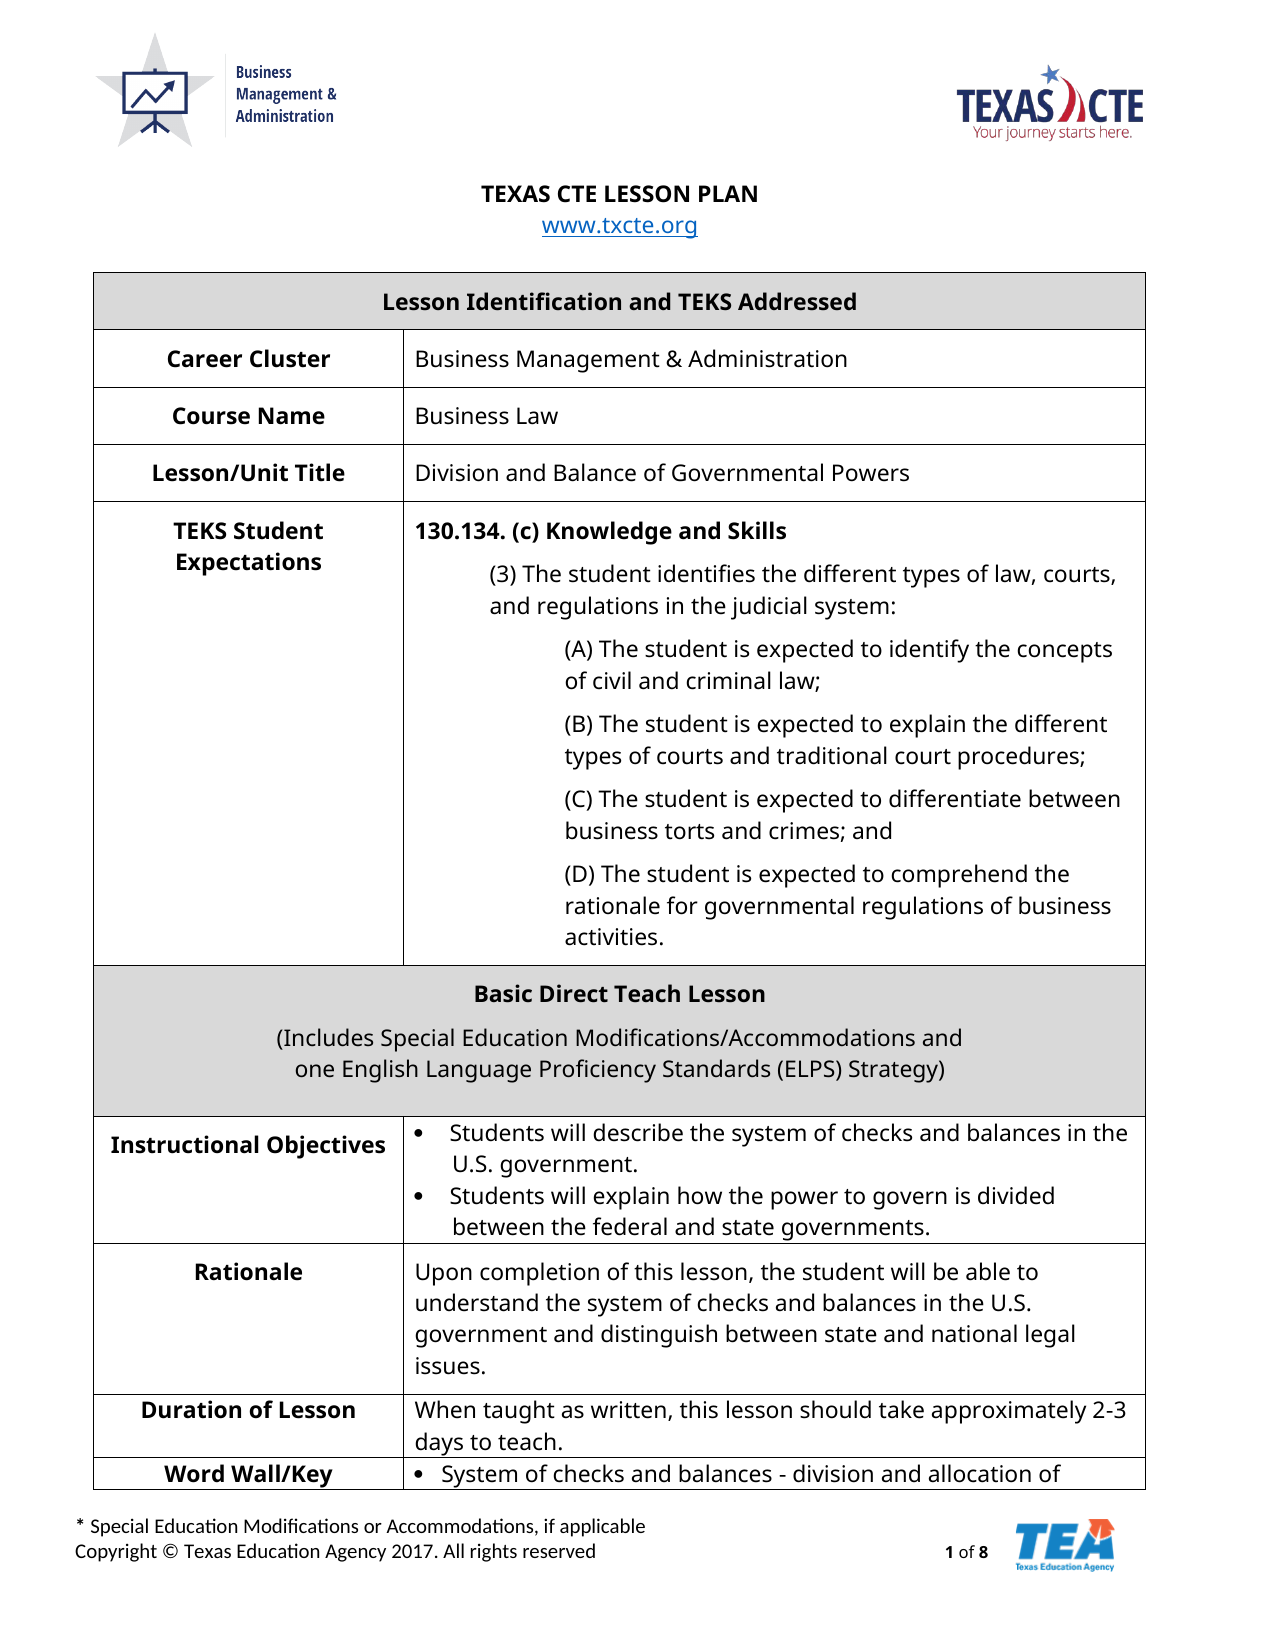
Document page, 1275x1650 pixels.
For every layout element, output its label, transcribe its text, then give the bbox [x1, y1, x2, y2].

table_cell Rationale [94, 1244, 403, 1393]
table_cell TEKS Student Expectations [94, 502, 403, 965]
table_cell Career Cluster [94, 330, 403, 387]
table_cell Business Management & Administration [404, 330, 1145, 387]
table_cell Division and Balance of Governmental Powers [404, 445, 1145, 501]
table_cell Lesson Identification and TEKS Addressed [94, 273, 1145, 329]
table_cell Students will describe the system of checks and balances in the U.S. government. Students will explain how the power to govern is divided between the federal and state governments. [404, 1117, 1145, 1242]
table_header TEXAS CTE LESSON PLAN www.txcte.org [94, 178, 1146, 272]
table_cell 130.134. (c) Knowledge and Skills (3) The student identifies the different types of law, courts, and regulations in the judicial system: (A) The student is expected to identify the concepts of civil and criminal law; (B) The student is expected to explain the different types of courts and traditional court procedures; (C) The student is expected to differentiate between business torts and crimes; and (D) The student is expected to comprehend the rationale for governmental regulations of business activities. [404, 502, 1145, 965]
picture [93, 30, 343, 150]
table_cell Course Name [94, 388, 403, 444]
table_cell Lesson/Unit Title [94, 445, 403, 501]
table_cell Duration of Lesson [94, 1395, 403, 1457]
table_cell When taught as written, this lesson should take approximately 2‐3 days to teach. [404, 1395, 1145, 1457]
table_cell Instructional Objectives [94, 1117, 403, 1242]
table_cell Business Law [404, 388, 1145, 444]
picture [1015, 1519, 1115, 1572]
table_cell Word Wall/Key Vocabulary (ELPS c1a,c,f; c2b; c3a,b,d; c4c; c5b) PDAS II(5) [94, 1458, 403, 1489]
table_cell Basic Direct Teach Lesson (Includes Special Education Modifications/Accommodations and one English Language Proficiency Standards (ELPS) Strategy) [94, 966, 1145, 1116]
picture [937, 53, 1163, 152]
table_cell Upon completion of this lesson, the student will be able to understand the system of checks and balances in the U.S. government and distinguish between state and national legal issues. [404, 1244, 1145, 1393]
